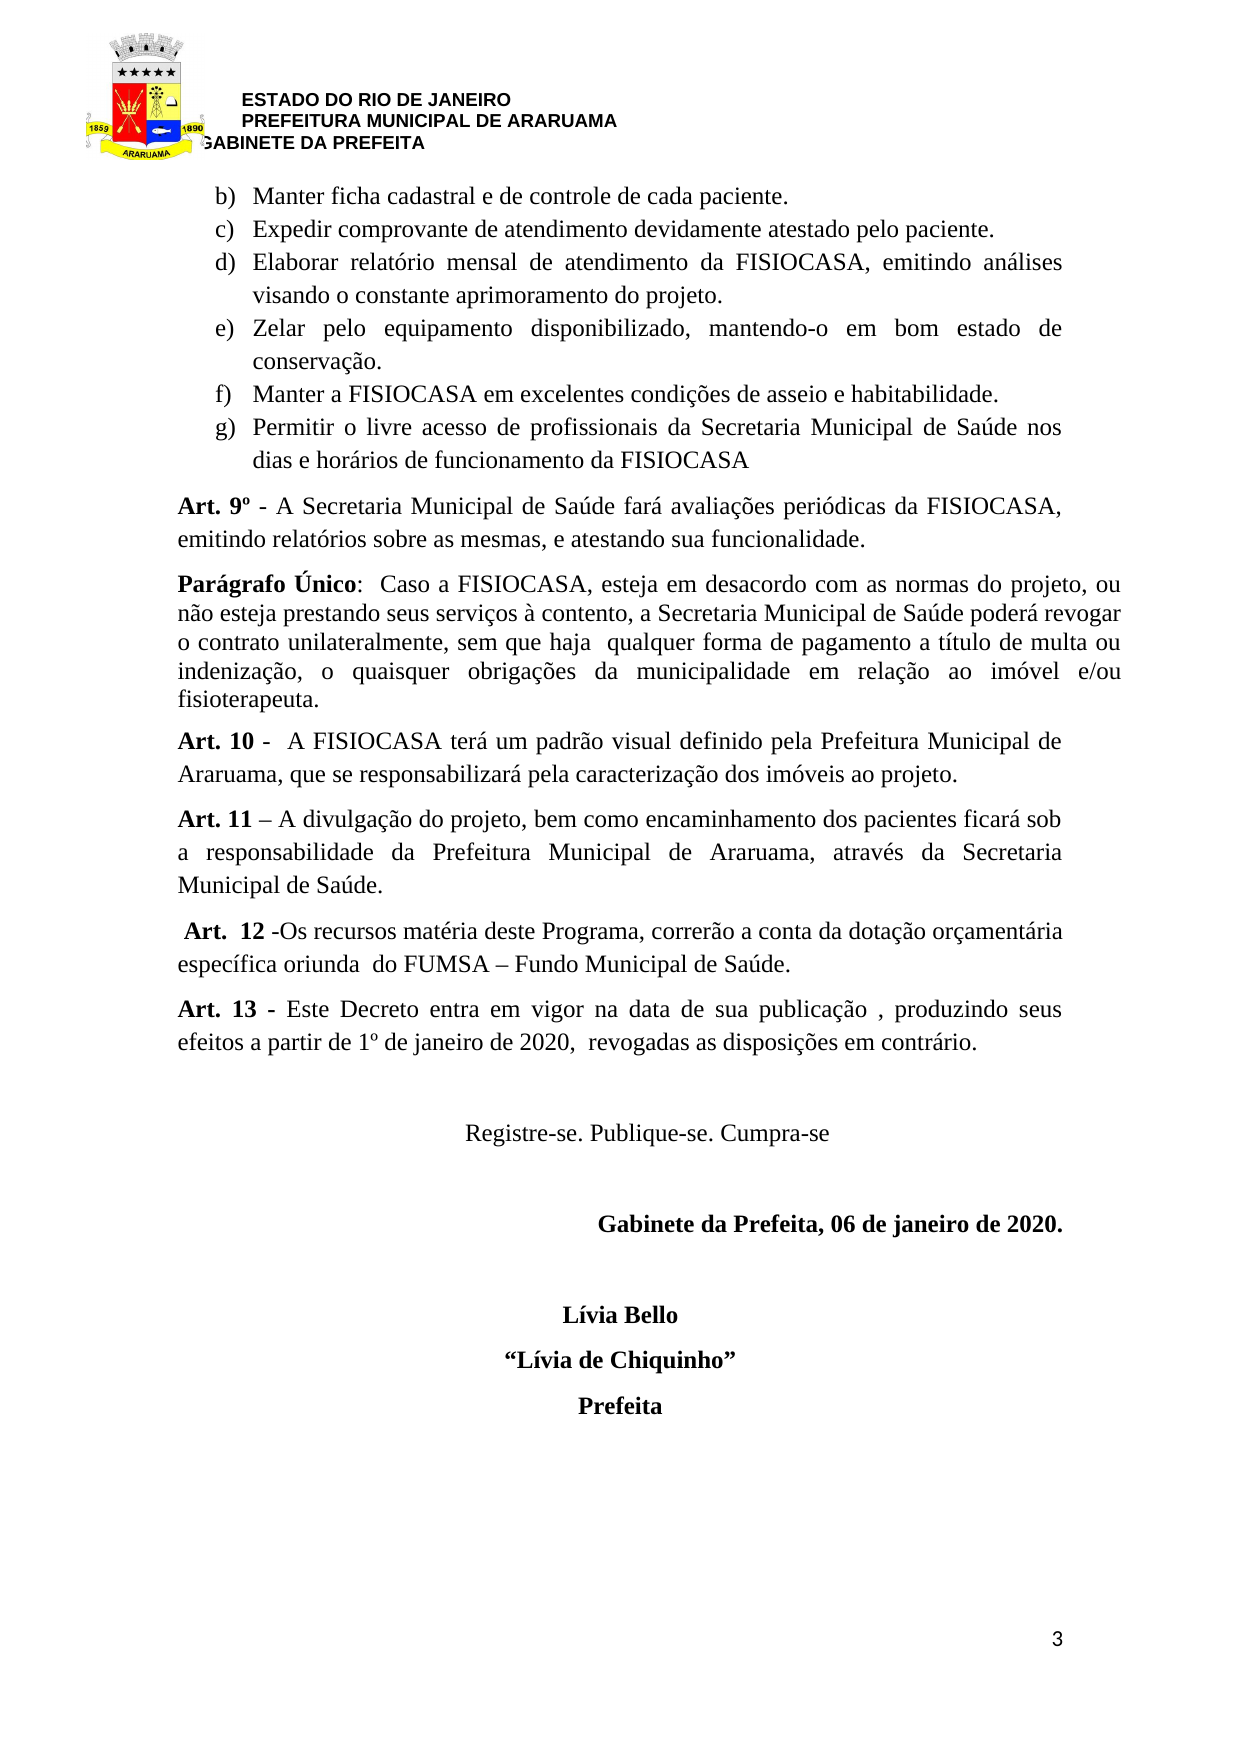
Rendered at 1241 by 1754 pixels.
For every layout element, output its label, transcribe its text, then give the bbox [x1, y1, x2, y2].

text Lívia Bello [177, 1300, 1063, 1328]
text Parágrafo Único: Caso a FISIOCASA, esteja em desacordo com as normas do projeto, ou não esteja prestando seus serviços à contento, a Secretaria Municipal de Saúde poderá revogar o contrato unilateralmente, sem que haja qualquer forma de pagamento a título de multa ou indenização, o quaisquer obrigações da municipalidade em relação ao imóvel e/ou fisioterapeuta. [177, 569, 1122, 713]
list Zelar pelo equipamento disponibilizado, mantendo-o em bom estado de conservação. [215, 313, 1063, 375]
text Art. 12 -Os recursos matéria deste Programa, correrão a conta da dotação orçamentária específica oriunda do FUMSA – Fundo Municipal de Saúde. [177, 916, 1063, 978]
picture [86, 33, 205, 159]
text Registre-se. Publique-se. Cumpra-se [177, 1118, 1063, 1147]
list Permitir o livre acesso de profissionais da Secretaria Municipal de Saúde nos dias e horários de funcionamento da FISIOCASA [215, 412, 1063, 474]
list Manter a FISIOCASA em excelentes condições de asseio e habitabilidade. [215, 379, 1063, 408]
list Manter ficha cadastral e de controle de cada paciente. [215, 181, 1063, 210]
text Art. 11 – A divulgação do projeto, bem como encaminhamento dos pacientes ficará sob a responsabilidade da Prefeitura Municipal de Araruama, através da Secretaria Municipal de Saúde. [177, 804, 1063, 899]
text Art. 9º - A Secretaria Municipal de Saúde fará avaliações periódicas da FISIOCASA, emitindo relatórios sobre as mesmas, e atestando sua funcionalidade. [177, 491, 1063, 553]
list Elaborar relatório mensal de atendimento da FISIOCASA, emitindo análises visando o constante aprimoramento do projeto. [215, 247, 1063, 309]
text Art. 10 - A FISIOCASA terá um padrão visual definido pela Prefeitura Municipal de Araruama, que se responsabilizará pela caracterização dos imóveis ao projeto. [177, 726, 1063, 788]
text Prefeita [177, 1391, 1063, 1419]
text “Lívia de Chiquinho” [177, 1345, 1063, 1374]
text Gabinete da Prefeita, 06 de janeiro de 2020. [177, 1209, 1063, 1238]
list Expedir comprovante de atendimento devidamente atestado pelo paciente. [215, 214, 1063, 243]
text Art. 13 - Este Decreto entra em vigor na data de sua publicação , produzindo seus efeitos a partir de 1º de janeiro de 2020, revogadas as disposições em contrário. [177, 994, 1063, 1056]
